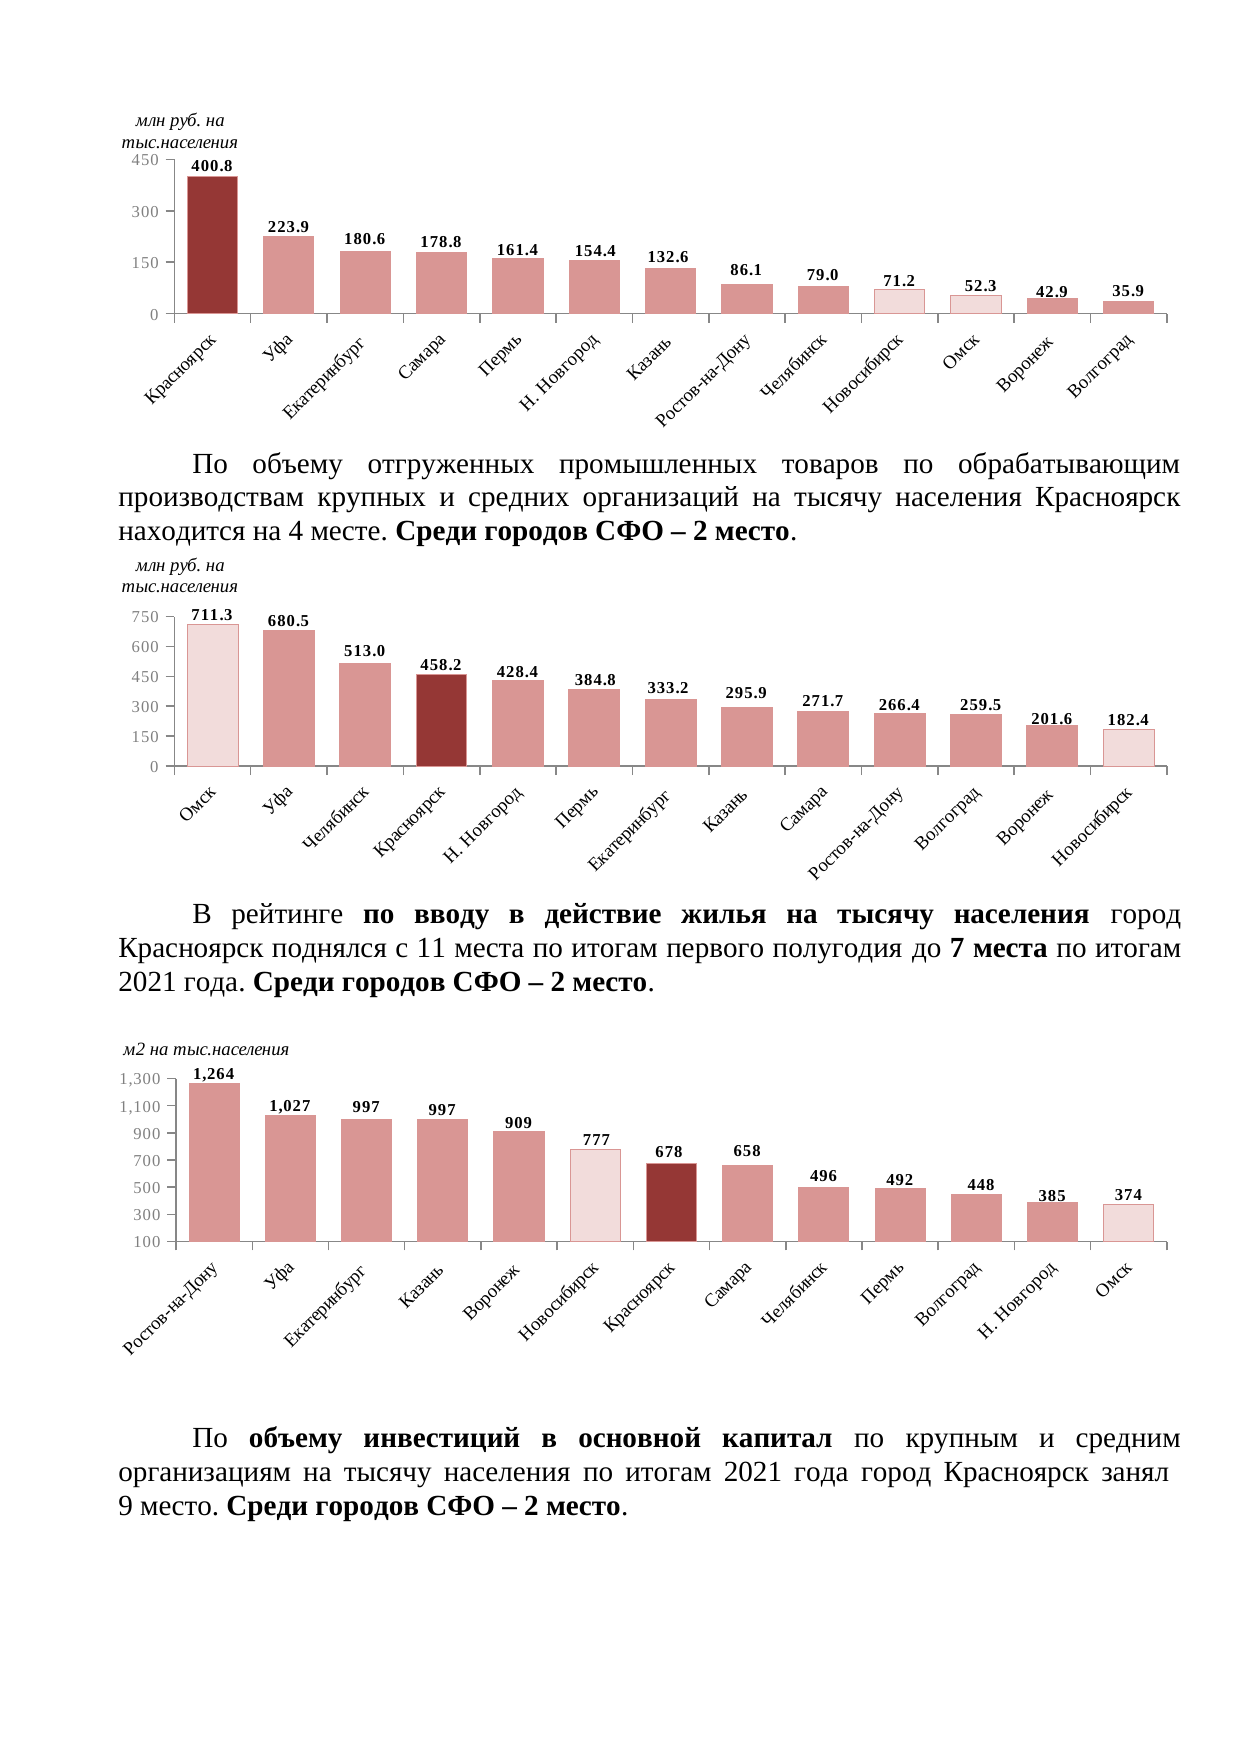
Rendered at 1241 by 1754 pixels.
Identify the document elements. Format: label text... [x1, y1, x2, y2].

text В рейтинге по вводу в действие жилья на тысячу населения город Красноярск поднялся с 11 места по итогам первого полугодия до 7 места по итогам 2021 года. Среди городов СФО – 2 место. [118, 897, 1181, 997]
text По объему инвестиций в основной капитал по крупным и средним организациям на тысячу населения по итогам 2021 года город Красноярск занял 9 место. Среди городов СФО – 2 место. [118, 1421, 1181, 1521]
text По объему отгруженных промышленных товаров по обрабатывающим производствам крупных и средних организаций на тысячу населения Красноярск находится на 4 месте. Среди городов СФО – 2 место. [118, 446, 1181, 546]
